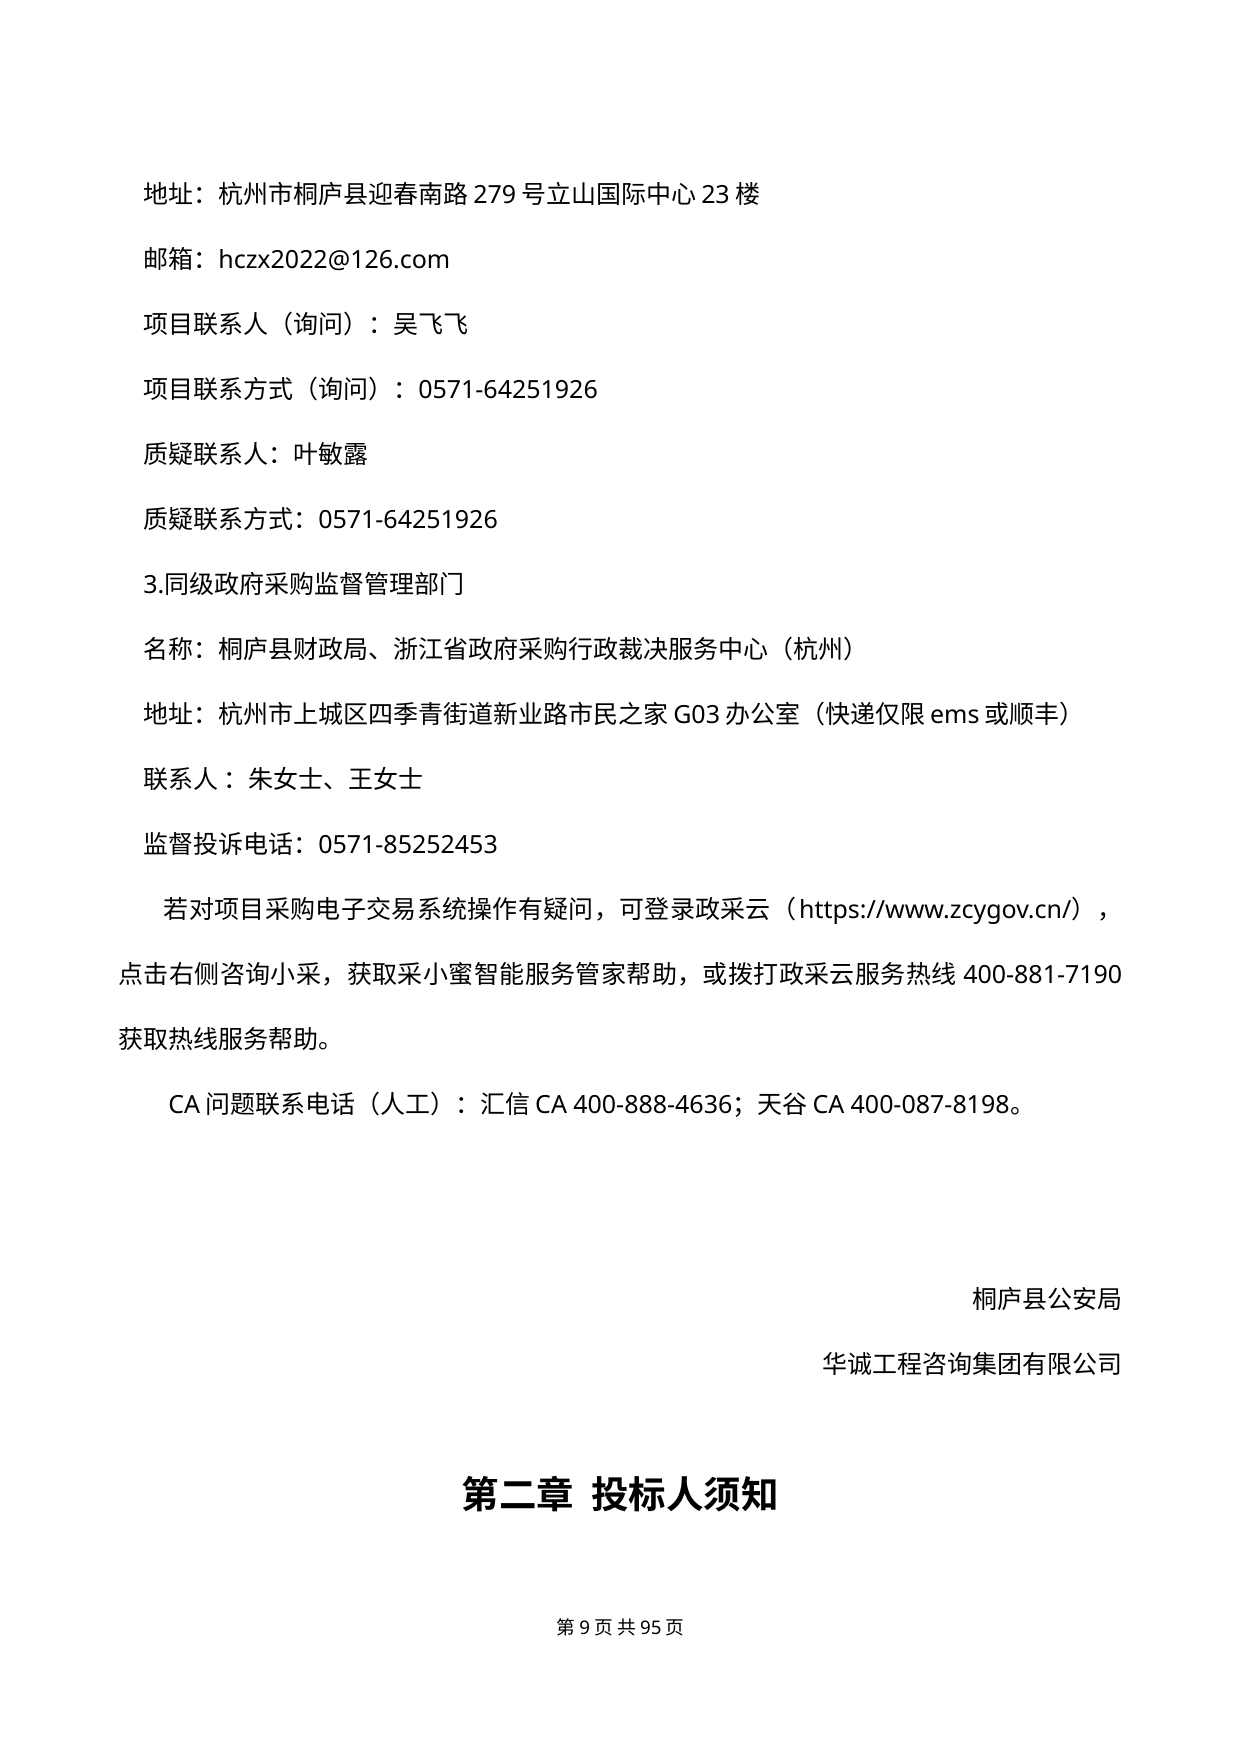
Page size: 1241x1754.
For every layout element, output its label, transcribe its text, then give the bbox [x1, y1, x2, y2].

text 地址：杭州市桐庐县迎春南路279号立山国际中心23楼 [118, 160, 1122, 225]
text 3.同级政府采购监督管理部门 [118, 550, 1122, 615]
text 地址：杭州市上城区四季青街道新业路市民之家G03办公室（快递仅限ems或顺丰） [118, 680, 1122, 745]
text 联系人 ：朱女士、王女士 [118, 745, 1122, 810]
text 项目联系人（询问）：吴飞飞 [118, 290, 1122, 355]
text 质疑联系方式：0571-64251926 [118, 485, 1122, 550]
text CA问题联系电话（人工）：汇信CA 400-888-4636；天谷CA 400-087-8198。 [118, 1070, 1122, 1135]
text 若对项目采购电子交易系统操作有疑问，可登录政采云（https://www.zcygov.cn/），点击右侧咨询小采，获取采小蜜智能服务管家帮助，或拨打政采云服务热线400-881-7190获取热线服务帮助。 [118, 875, 1122, 1070]
subtitle 第二章 投标人须知 [118, 1460, 1122, 1525]
text 桐庐县公安局 [118, 1265, 1122, 1330]
text 质疑联系人：叶敏露 [118, 420, 1122, 485]
text 监督投诉电话：0571-85252453 [118, 810, 1122, 875]
text 名称：桐庐县财政局、浙江省政府采购行政裁决服务中心（杭州） [118, 615, 1122, 680]
text 邮箱：hczx2022@126.com [118, 225, 1122, 290]
text 华诚工程咨询集团有限公司 [118, 1330, 1122, 1395]
text 项目联系方式（询问）：0571-64251926 [118, 355, 1122, 420]
